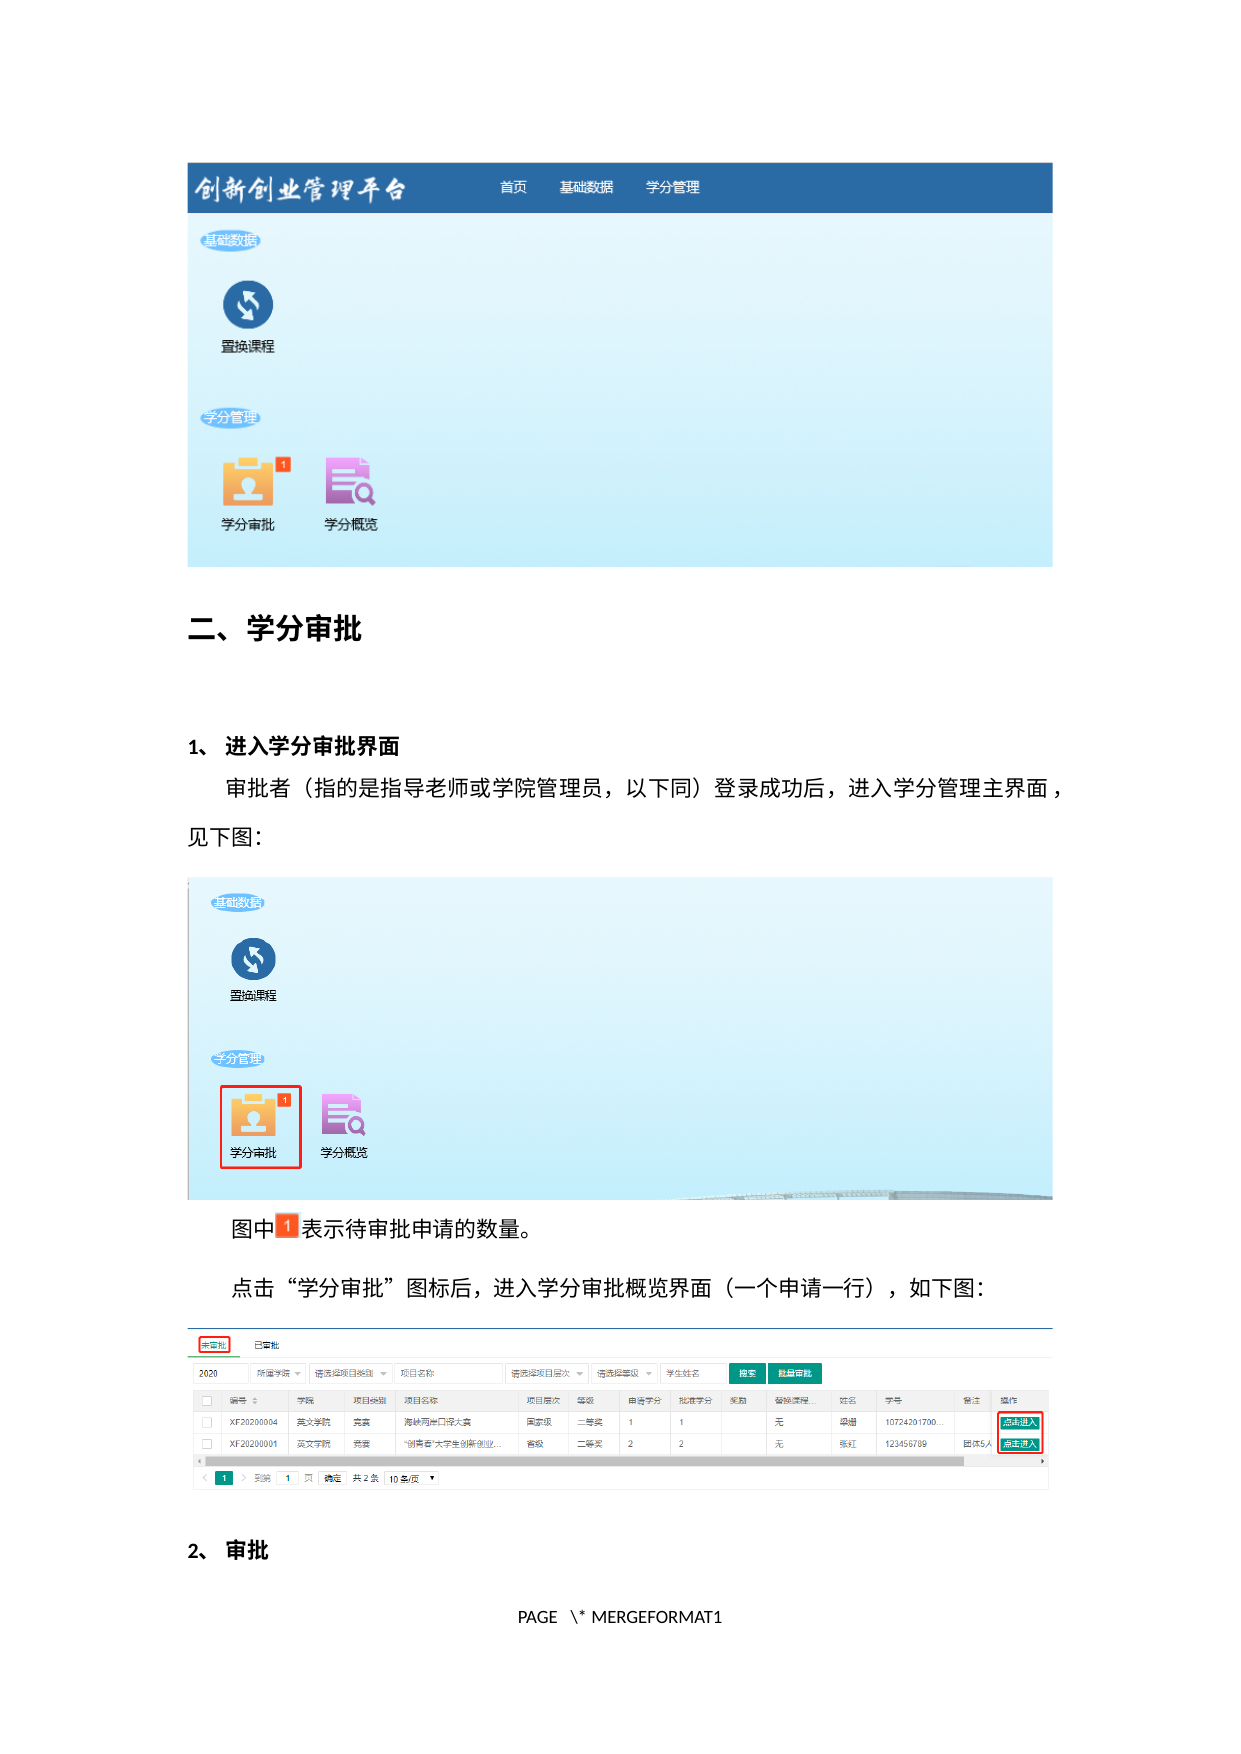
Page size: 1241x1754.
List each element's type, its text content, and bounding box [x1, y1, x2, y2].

text 图中表示待审批申请的数量。 [187, 1212, 1053, 1244]
subtitle 二、学分审批 [187, 594, 1053, 659]
list 审批 [187, 1533, 1053, 1565]
picture [187, 162, 1053, 567]
picture [187, 877, 1053, 1200]
picture [187, 1328, 1053, 1503]
text 审批者（指的是指导老师或学院管理员，以下同）登录成功后，进入学分管理主界面，见下图： [187, 771, 1053, 852]
picture [275, 1212, 302, 1238]
text 点击“学分审批”图标后，进入学分审批概览界面（一个申请一行），如下图： [187, 1270, 1053, 1303]
list 进入学分审批界面 [187, 728, 1053, 761]
